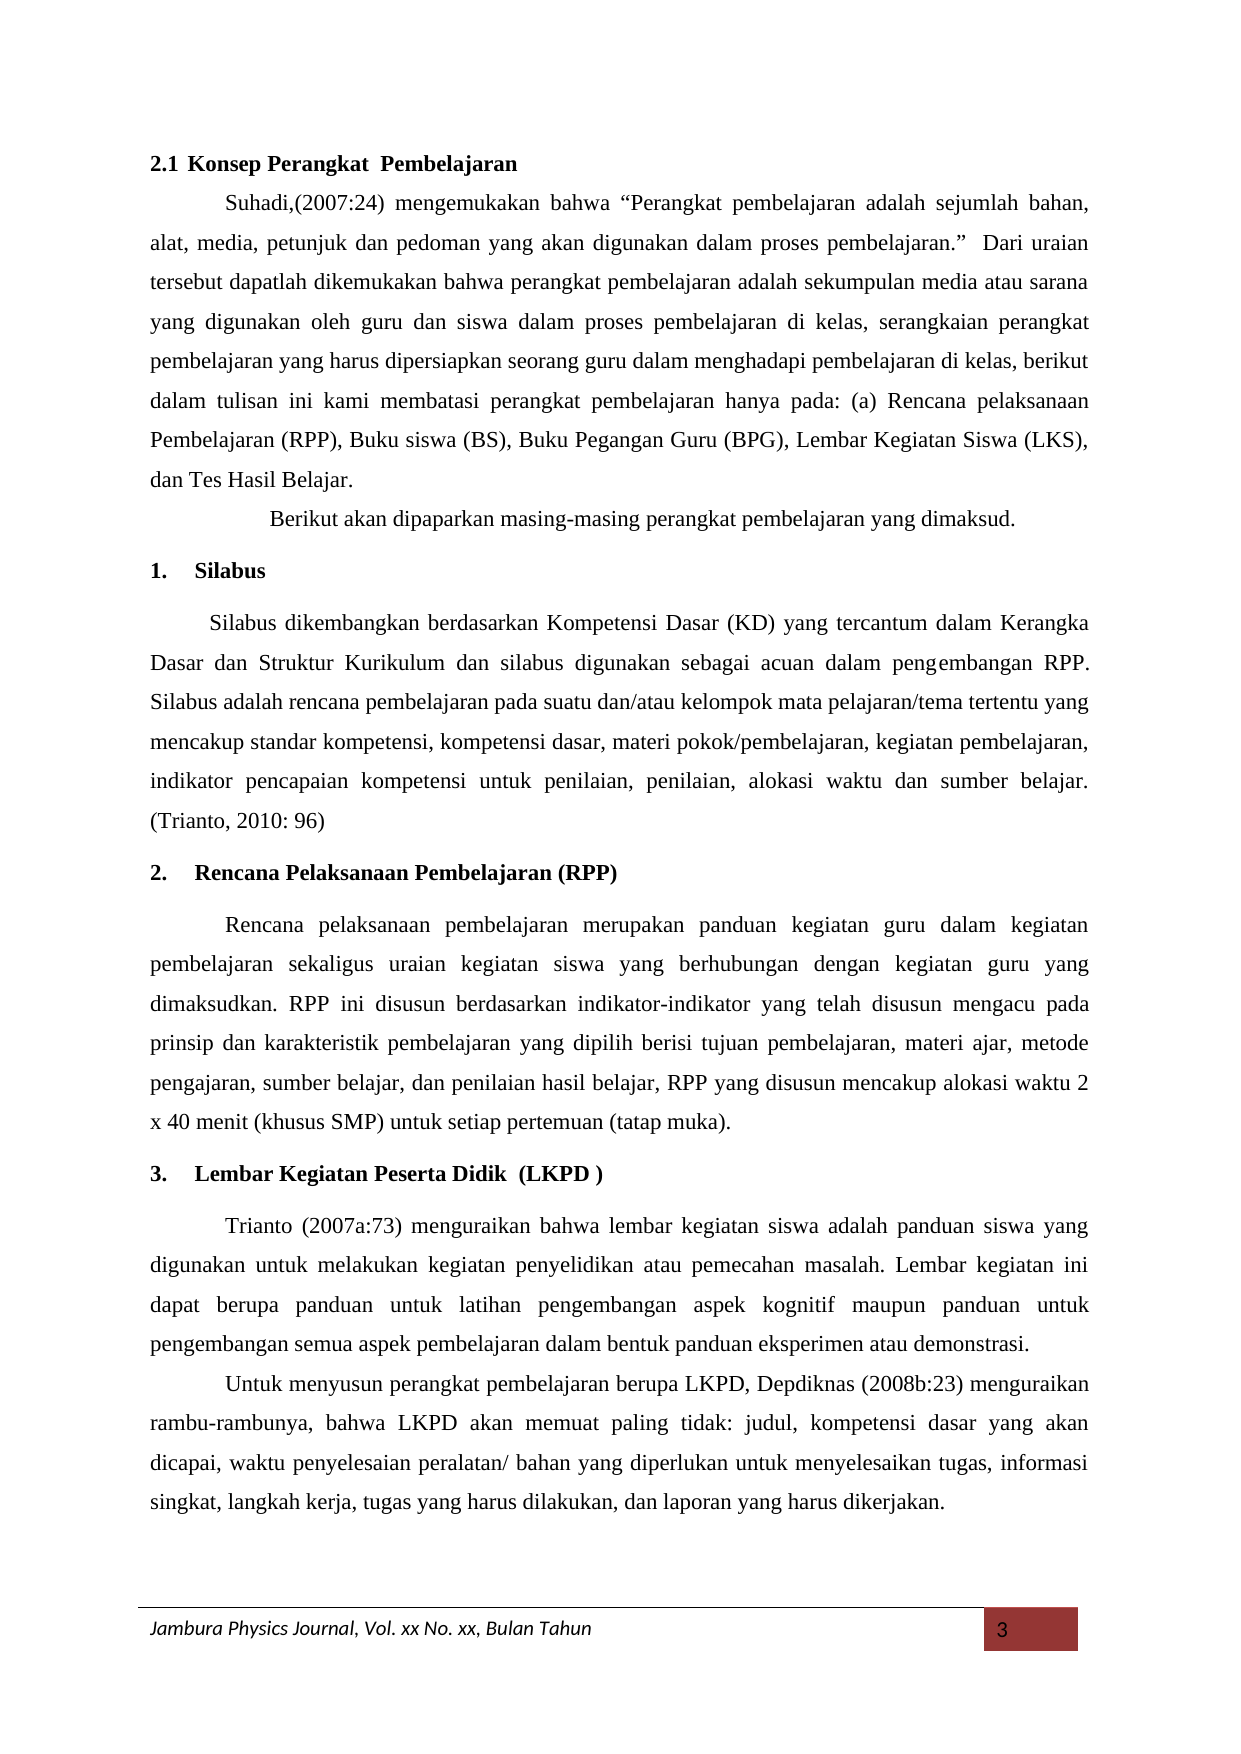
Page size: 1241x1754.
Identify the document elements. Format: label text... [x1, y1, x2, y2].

text Silabus dikembangkan berdasarkan Kompetensi Dasar (KD) yang tercantum dalam Kerangka Dasar dan Struktur Kurikulum dan silabus digunakan sebagai acuan dalam pengembangan RPP. Silabus adalah rencana pembelajaran pada suatu dan/atau kelompok mata pelajaran/tema tertentu yang mencakup standar kompetensi, kompetensi dasar, materi pokok/pembelajaran, kegiatan pembelajaran, indikator pencapaian kompetensi untuk penilaian, penilaian, alokasi waktu dan sumber belajar. (Trianto, 2010: 96) [150, 609, 1090, 833]
list Silabus [150, 557, 1090, 584]
list Konsep Perangkat Pembelajaran [150, 150, 1090, 176]
text Rencana pelaksanaan pembelajaran merupakan panduan kegiatan guru dalam kegiatan pembelajaran sekaligus uraian kegiatan siswa yang berhubungan dengan kegiatan guru yang dimaksudkan. RPP ini disusun berdasarkan indikator-indikator yang telah disusun mengacu pada prinsip dan karakteristik pembelajaran yang dipilih berisi tujuan pembelajaran, materi ajar, metode pengajaran, sumber belajar, dan penilaian hasil belajar, RPP yang disusun mencakup alokasi waktu 2 x 40 menit (khusus SMP) untuk setiap pertemuan (tatap muka). [150, 911, 1090, 1134]
text Untuk menyusun perangkat pembelajaran berupa LKPD, Depdiknas (2008b:23) menguraikan rambu-rambunya, bahwa LKPD akan memuat paling tidak: judul, kompetensi dasar yang akan dicapai, waktu penyelesaian peralatan/ bahan yang diperlukan untuk menyelesaikan tugas, informasi singkat, langkah kerja, tugas yang harus dilakukan, dan laporan yang harus dikerjakan. [150, 1370, 1090, 1515]
text Trianto (2007a:73) menguraikan bahwa lembar kegiatan siswa adalah panduan siswa yang digunakan untuk melakukan kegiatan penyelidikan atau pemecahan masalah. Lembar kegiatan ini dapat berupa panduan untuk latihan pengembangan aspek kognitif maupun panduan untuk pengembangan semua aspek pembelajaran dalam bentuk panduan eksperimen atau demonstrasi. [150, 1212, 1090, 1357]
text Berikut akan dipaparkan masing-masing perangkat pembelajaran yang dimaksud. [150, 505, 1090, 532]
text Suhadi,(2007:24) mengemukakan bahwa “Perangkat pembelajaran adalah sejumlah bahan, alat, media, petunjuk dan pedoman yang akan digunakan dalam proses pembelajaran.” Dari uraian tersebut dapatlah dikemukakan bahwa perangkat pembelajaran adalah sekumpulan media atau sarana yang digunakan oleh guru dan siswa dalam proses pembelajaran di kelas, serangkaian perangkat pembelajaran yang harus dipersiapkan seorang guru dalam menghadapi pembelajaran di kelas, berikut dalam tulisan ini kami membatasi perangkat pembelajaran hanya pada: (a) Rencana pelaksanaan Pembelajaran (RPP), Buku siswa (BS), Buku Pegangan Guru (BPG), Lembar Kegiatan Siswa (LKS), dan Tes Hasil Belajar. [150, 189, 1090, 492]
list Lembar Kegiatan Peserta Didik (LKPD ) [150, 1160, 1090, 1186]
list Rencana Pelaksanaan Pembelajaran (RPP) [150, 859, 1090, 885]
